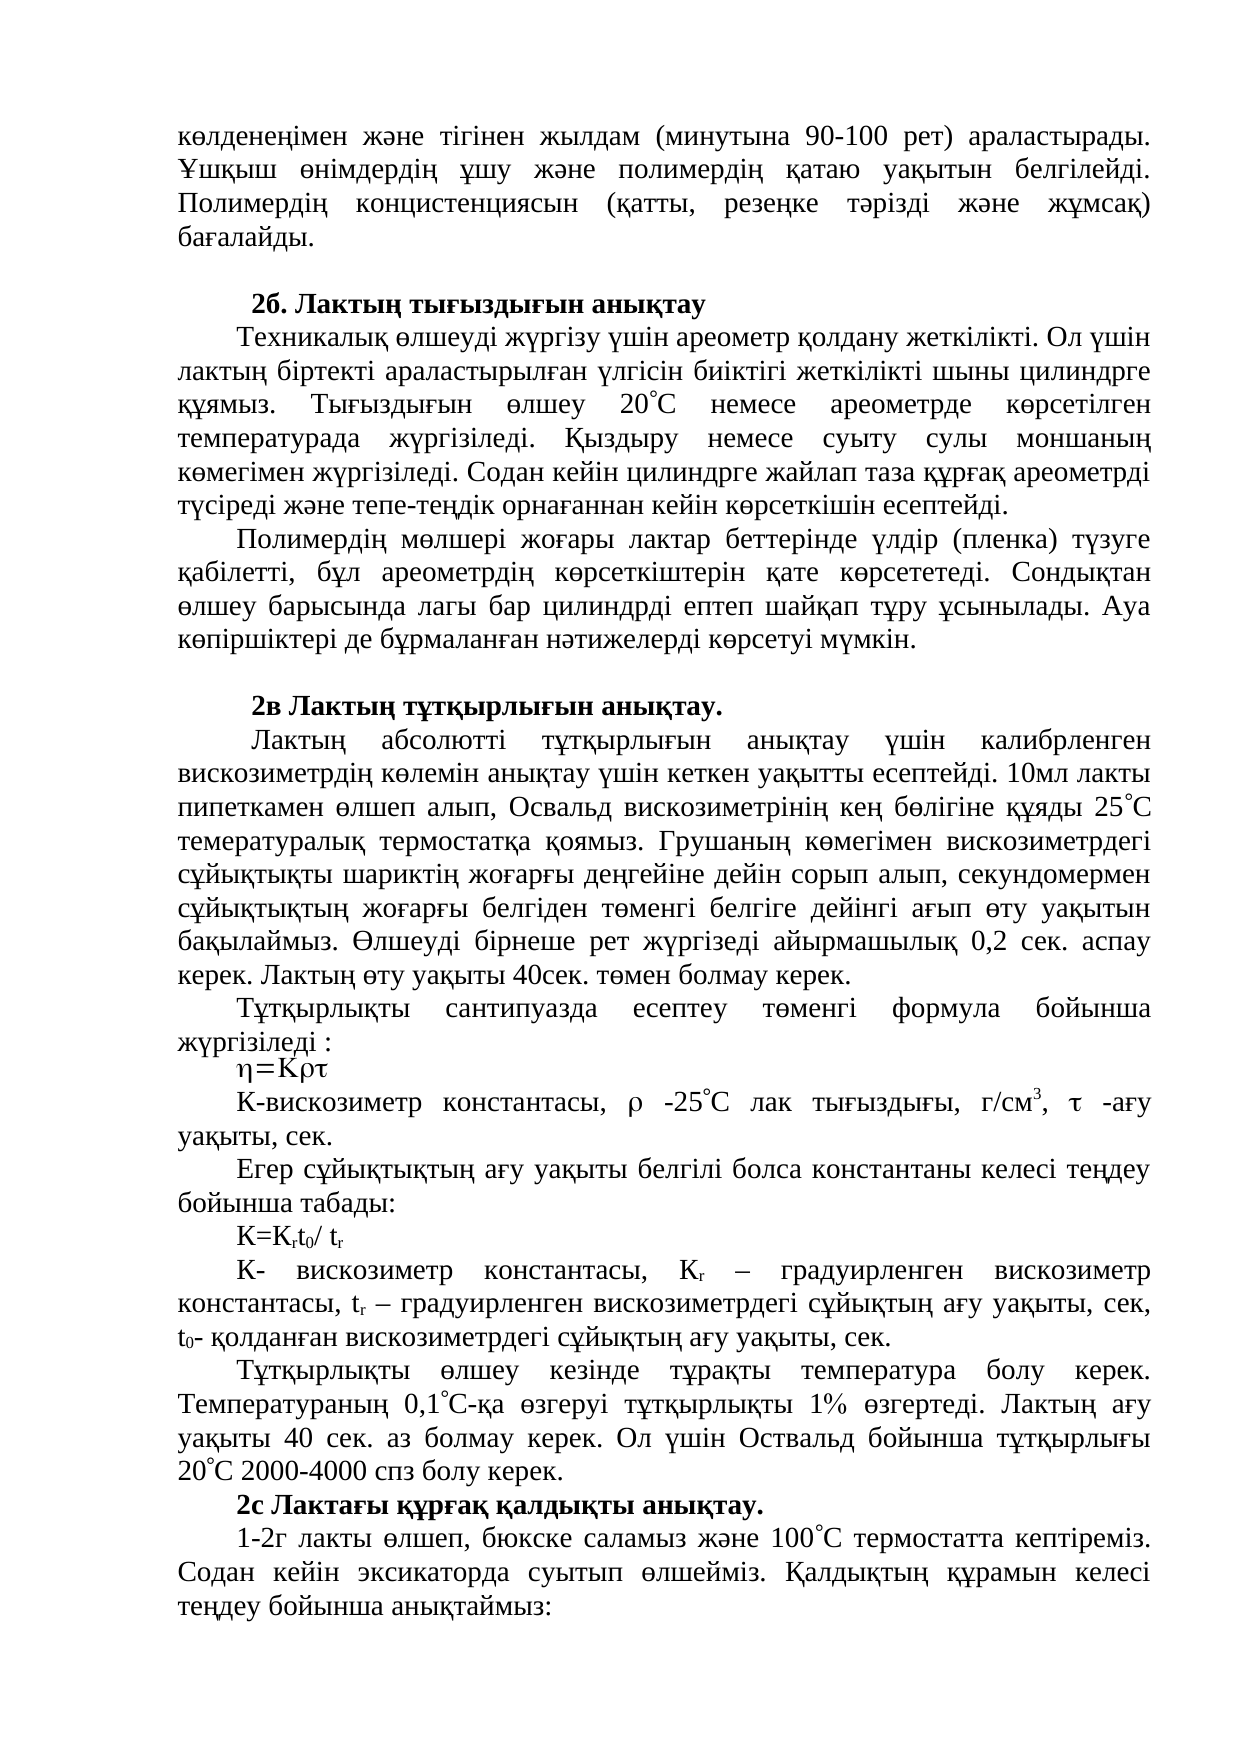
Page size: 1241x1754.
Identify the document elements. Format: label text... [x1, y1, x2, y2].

text Лактың абсолютті тұтқырлығын анықтау үшін калибрленген вискозиметрдің көлемін анықтау үшін кеткен уақытты есептейді. 10мл лакты пипеткамен өлшеп алып, Освальд вискозиметрінің кең бөлігіне құяды 25С темературалық термостатқа қоямыз. Грушаның көмегімен вискозиметрдегі сұйықтықты шариктің жоғарғы деңгейіне дейін сорып алып, секундомермен сұйықтықтың жоғарғы белгіден төменгі белгіге дейінгі ағып өту уақытын бақылаймыз. Өлшеуді бірнеше рет жүргізеді айырмашылық 0,2 сек. аспау керек. Лактың өту уақыты 40сек. төмен болмау керек. [177, 722, 1152, 990]
text 1-2г лакты өлшеп, бюкске саламыз және 100С термостатта кептіреміз. Содан кейін эксикаторда суытып өлшейміз. Қалдықтың құрамын келесі теңдеу бойынша анықтаймыз: [177, 1520, 1152, 1621]
text Егер сұйықтықтың ағу уақыты белгілі болса константаны келесі теңдеу бойынша табады: [177, 1151, 1152, 1218]
text Полимердің мөлшері жоғары лактар беттерінде үлдір (пленка) түзуге қабілетті, бұл ареометрдің көрсеткіштерін қате көрсететеді. Сондықтан өлшеу барысында лагы бар цилиндрді ептеп шайқап тұру ұсынылады. Ауа көпіршіктері де бұрмаланған нәтижелерді көрсетуі мүмкін. [177, 521, 1152, 655]
text 2б. Лактың тығыздығын анықтау [177, 286, 1152, 319]
text 2с Лактағы құрғақ қалдықты анықтау. [177, 1487, 1152, 1520]
text К- вискозиметр константасы, Кr – градуирленген вискозиметр константасы, tr – градуирленген вискозиметрдегі сұйықтың ағу уақыты, сек, t0- қолданған вискозиметрдегі сұйықтың ағу уақыты, сек. [177, 1252, 1152, 1352]
text К=Кrt0/ tr [177, 1218, 1152, 1252]
text К-вискозиметр константасы, -25С лак тығыздығы, г/см3, -ағу уақыты, сек. [177, 1084, 1152, 1151]
text Тұтқырлықты сантипуазда есептеу төменгі формула бойынша жүргізіледі : [177, 990, 1152, 1057]
text Техникалық өлшеуді жүргізу үшін ареометр қолдану жеткілікті. Ол үшін лактың біртекті араластырылған үлгісін биіктігі жеткілікті шыны цилиндрге құямыз. Тығыздығын өлшеу 20С немесе ареометрде көрсетілген температурада жүргізіледі. Қыздыру немесе суыту сулы моншаның көмегімен жүргізіледі. Содан кейін цилиндрге жайлап таза құрғақ ареометрді түсіреді және тепе-теңдік орнағаннан кейін көрсеткішін есептейді. [177, 319, 1152, 521]
text Тұтқырлықты өлшеу кезінде тұрақты температура болу керек. Температураның 0,1С-қа өзгеруі тұтқырлықты 1 өзгертеді. Лактың ағу уақыты 40 сек. аз болмау керек. Ол үшін Оствальд бойынша тұтқырлығы 20С 2000-4000 спз болу керек. [177, 1352, 1152, 1487]
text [177, 118, 1152, 252]
text 2в Лактың тұтқырлығын анықтау. [177, 688, 1152, 722]
